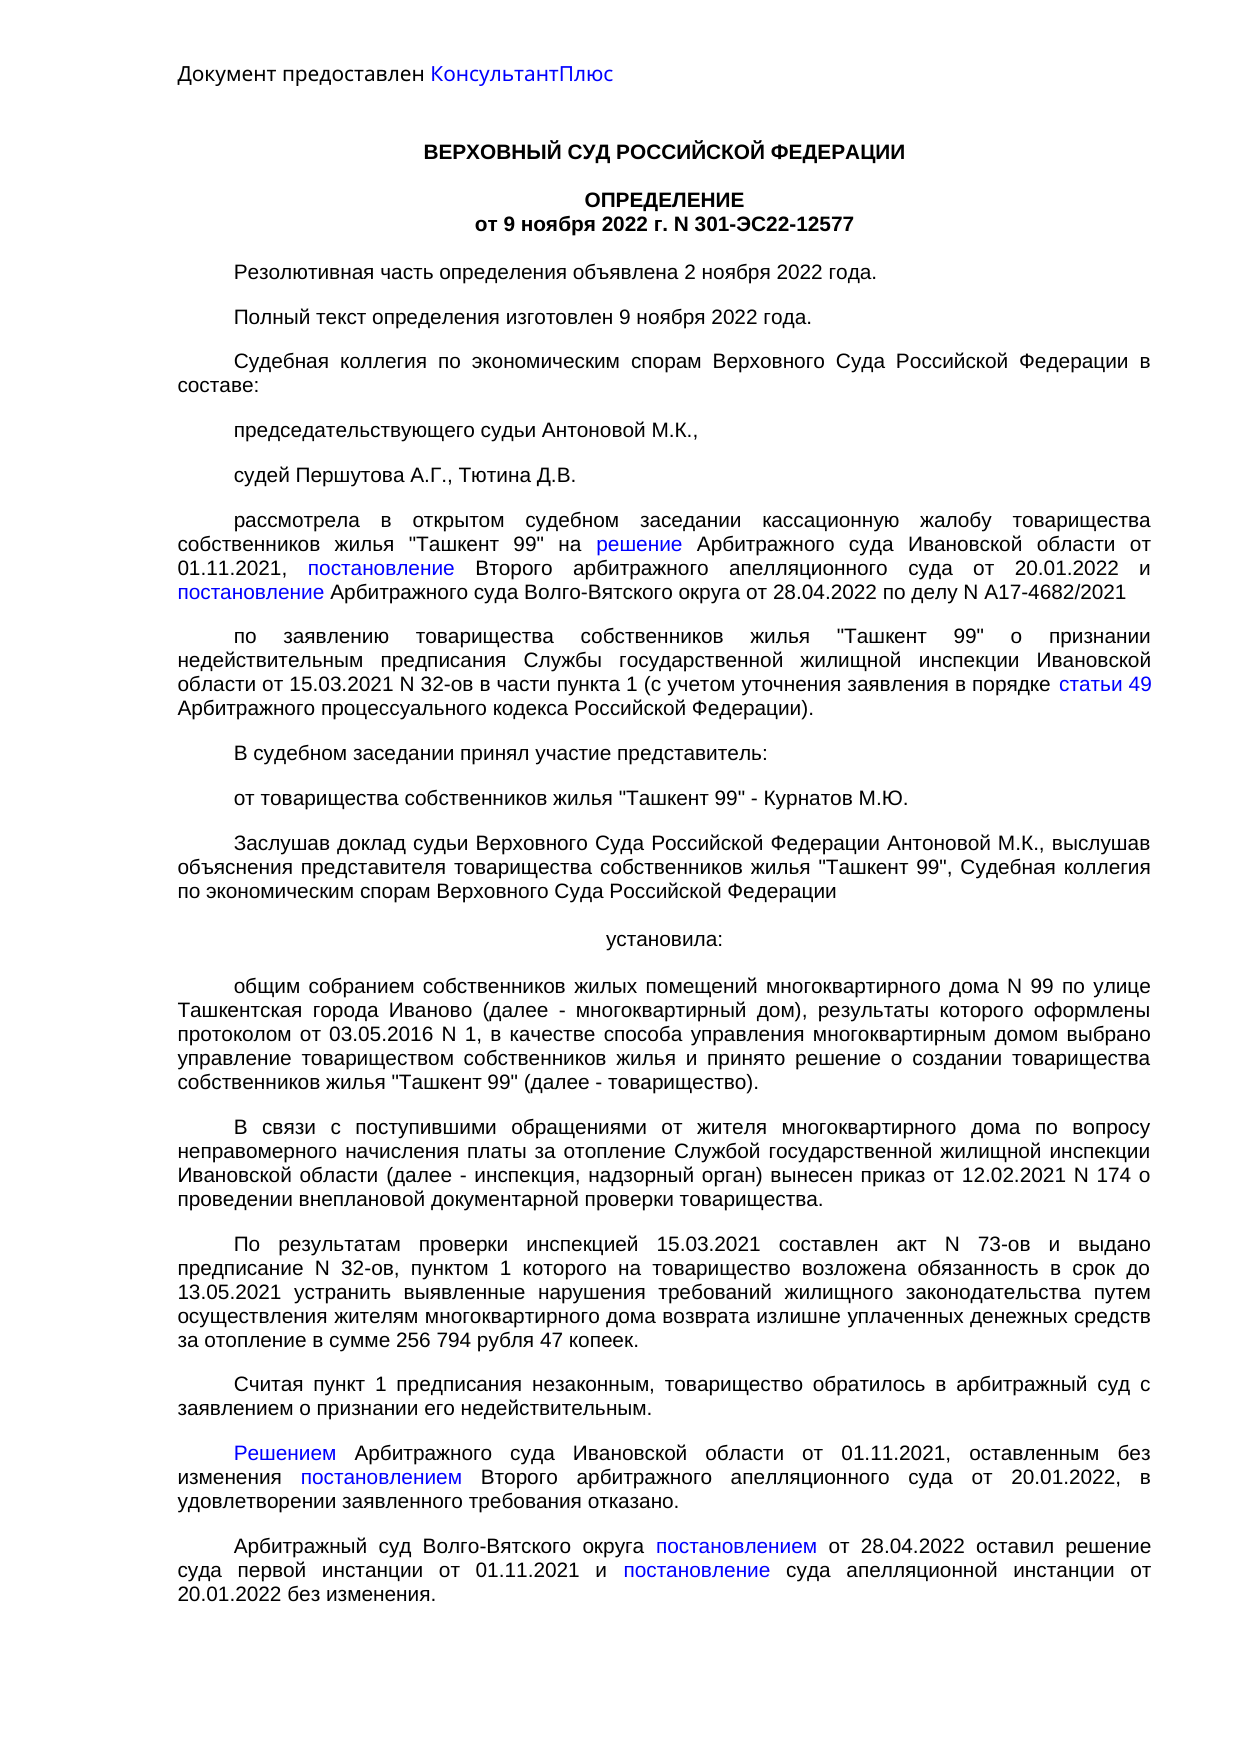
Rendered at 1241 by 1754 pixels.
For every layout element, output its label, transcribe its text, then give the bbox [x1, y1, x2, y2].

text Заслушав доклад судьи Верховного Суда Российской Федерации Антоновой М.К., выслушав объяснения представителя товарищества собственников жилья "Ташкент 99", Судебная коллегия по экономическим спорам Верховного Суда Российской Федерации [177, 831, 1152, 902]
text Резолютивная часть определения объявлена 2 ноября 2022 года. [177, 260, 1152, 284]
text установила: [177, 926, 1152, 950]
text рассмотрела в открытом судебном заседании кассационную жалобу товарищества собственников жилья "Ташкент 99" на решение Арбитражного суда Ивановской области от 01.11.2021, постановление Второго арбитражного апелляционного суда от 20.01.2022 и постановление Арбитражного суда Волго-Вятского округа от 28.04.2022 по делу N А17-4682/2021 [177, 508, 1152, 603]
text Считая пункт 1 предписания незаконным, товарищество обратилось в арбитражный суд с заявлением о признании его недействительным. [177, 1372, 1152, 1420]
text В судебном заседании принял участие представитель: [177, 741, 1152, 765]
text Решением Арбитражного суда Ивановской области от 01.11.2021, оставленным без изменения постановлением Второго арбитражного апелляционного суда от 20.01.2022, в удовлетворении заявленного требования отказано. [177, 1441, 1152, 1513]
title ВЕРХОВНЫЙ СУД РОССИЙСКОЙ ФЕДЕРАЦИИ [177, 140, 1152, 164]
text По результатам проверки инспекцией 15.03.2021 составлен акт N 73-ов и выдано предписание N 32-ов, пунктом 1 которого на товарищество возложена обязанность в срок до 13.05.2021 устранить выявленные нарушения требований жилищного законодательства путем осуществления жителям многоквартирного дома возврата излишне уплаченных денежных средств за отопление в сумме 256 794 рубля 47 копеек. [177, 1232, 1152, 1351]
text Судебная коллегия по экономическим спорам Верховного Суда Российской Федерации в составе: [177, 349, 1152, 397]
text Арбитражный суд Волго-Вятского округа постановлением от 28.04.2022 оставил решение суда первой инстанции от 01.11.2021 и постановление суда апелляционной инстанции от 20.01.2022 без изменения. [177, 1534, 1152, 1606]
text Полный текст определения изготовлен 9 ноября 2022 года. [177, 304, 1152, 328]
text председательствующего судьи Антоновой М.К., [177, 418, 1152, 442]
title Документ предоставлен КонсультантПлюс [177, 59, 1152, 116]
text от товарищества собственников жилья "Ташкент 99" - Курнатов М.Ю. [177, 786, 1152, 810]
text В связи с поступившими обращениями от жителя многоквартирного дома по вопросу неправомерного начисления платы за отопление Службой государственной жилищной инспекции Ивановской области (далее - инспекция, надзорный орган) вынесен приказ от 12.02.2021 N 174 о проведении внеплановой документарной проверки товарищества. [177, 1115, 1152, 1211]
title от 9 ноября 2022 г. N 301-ЭС22-12577 [177, 212, 1152, 236]
text по заявлению товарищества собственников жилья "Ташкент 99" о признании недействительным предписания Службы государственной жилищной инспекции Ивановской области от 15.03.2021 N 32-ов в части пункта 1 (с учетом уточнения заявления в порядке статьи 49 Арбитражного процессуального кодекса Российской Федерации). [177, 624, 1152, 720]
text общим собранием собственников жилых помещений многоквартирного дома N 99 по улице Ташкентская города Иваново (далее - многоквартирный дом), результаты которого оформлены протоколом от 03.05.2016 N 1, в качестве способа управления многоквартирным домом выбрано управление товариществом собственников жилья и принято решение о создании товарищества собственников жилья "Ташкент 99" (далее - товарищество). [177, 974, 1152, 1094]
text судей Першутова А.Г., Тютина Д.В. [177, 463, 1152, 487]
title ОПРЕДЕЛЕНИЕ [177, 188, 1152, 212]
